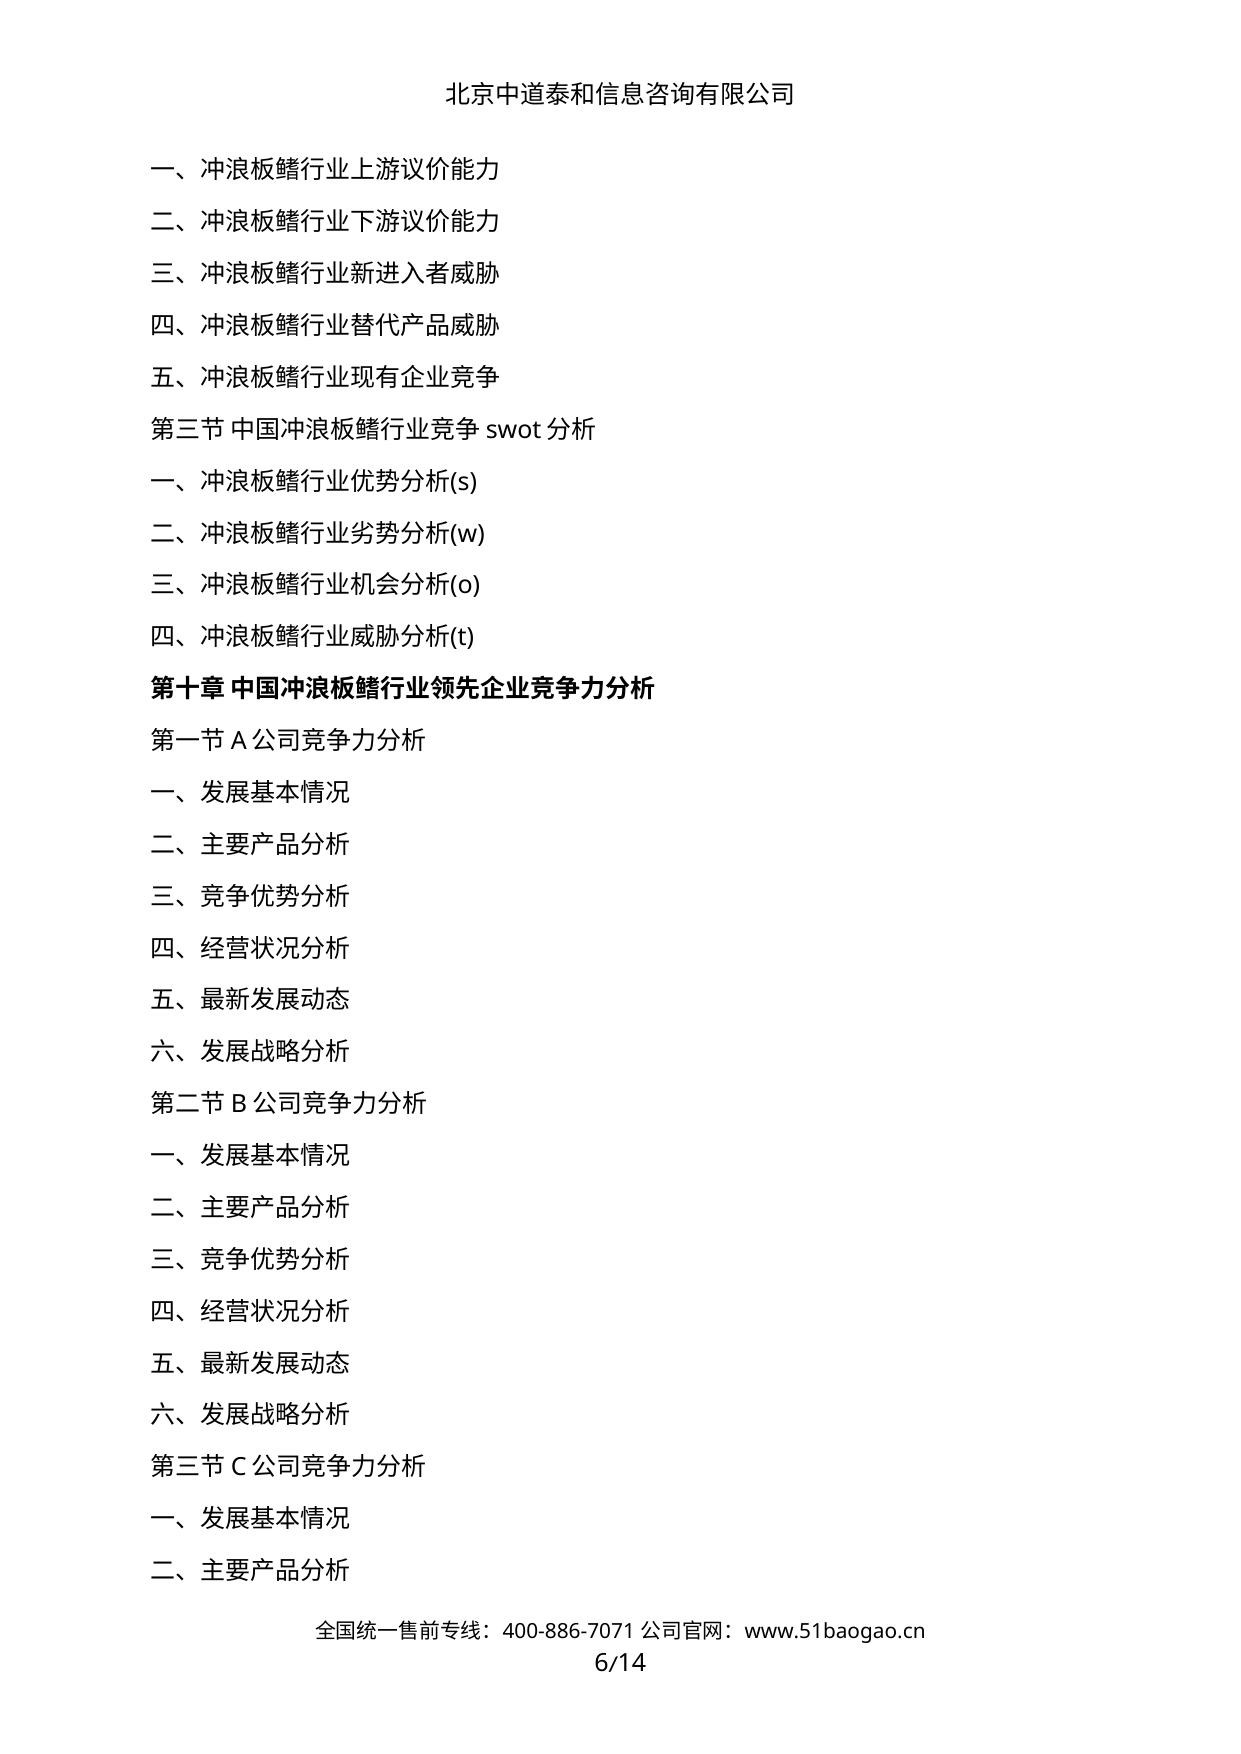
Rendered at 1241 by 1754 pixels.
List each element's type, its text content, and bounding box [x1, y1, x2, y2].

text 三、竞争优势分析 [150, 876, 1090, 912]
text 第三节 C公司竞争力分析 [150, 1447, 1090, 1483]
text 一、发展基本情况 [150, 1499, 1090, 1535]
text 二、主要产品分析 [150, 824, 1090, 861]
text 三、竞争优势分析 [150, 1239, 1090, 1276]
text 一、冲浪板鳍行业上游议价能力 [150, 150, 1090, 186]
text 五、最新发展动态 [150, 980, 1090, 1016]
text 五、冲浪板鳍行业现有企业竞争 [150, 357, 1090, 394]
text 第二节 B公司竞争力分析 [150, 1084, 1090, 1120]
text 五、最新发展动态 [150, 1343, 1090, 1379]
text 一、冲浪板鳍行业优势分析(s) [150, 461, 1090, 497]
text 六、发展战略分析 [150, 1032, 1090, 1068]
text 二、冲浪板鳍行业劣势分析(w) [150, 513, 1090, 549]
text 一、发展基本情况 [150, 1136, 1090, 1172]
text 第一节 A公司竞争力分析 [150, 721, 1090, 757]
text 三、冲浪板鳍行业新进入者威胁 [150, 254, 1090, 290]
text 四、经营状况分析 [150, 928, 1090, 964]
text 一、发展基本情况 [150, 772, 1090, 809]
text 二、主要产品分析 [150, 1187, 1090, 1224]
text 第三节 中国冲浪板鳍行业竞争swot分析 [150, 409, 1090, 446]
text 四、冲浪板鳍行业替代产品威胁 [150, 306, 1090, 342]
text 三、冲浪板鳍行业机会分析(o) [150, 565, 1090, 601]
text 四、冲浪板鳍行业威胁分析(t) [150, 617, 1090, 653]
text 第十章 中国冲浪板鳍行业领先企业竞争力分析 [150, 669, 1090, 705]
text 六、发展战略分析 [150, 1395, 1090, 1431]
text 二、主要产品分析 [150, 1551, 1090, 1587]
text 四、经营状况分析 [150, 1291, 1090, 1327]
text 二、冲浪板鳍行业下游议价能力 [150, 202, 1090, 238]
